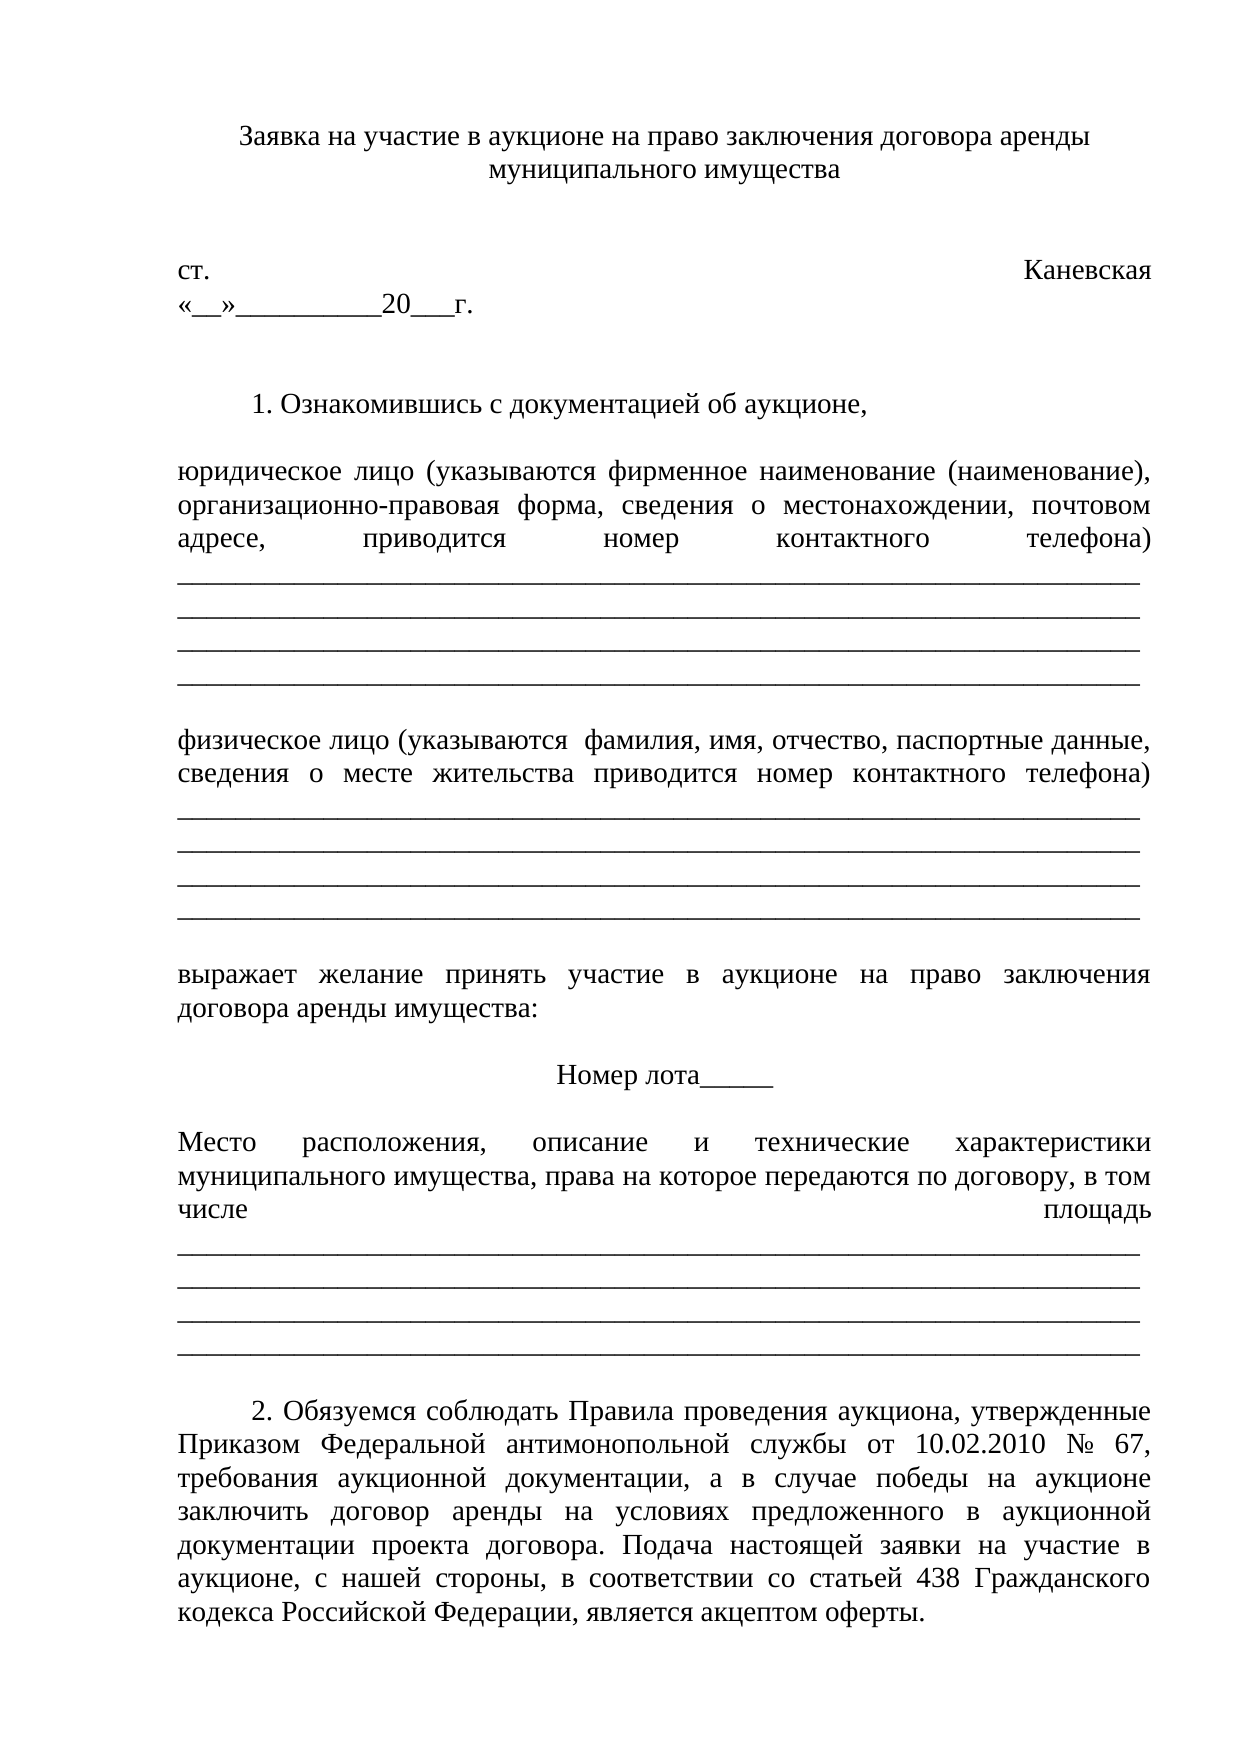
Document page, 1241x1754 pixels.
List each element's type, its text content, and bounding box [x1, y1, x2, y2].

text Место расположения, описание и технические характеристики муниципального имущества, права на которое передаются по договору, в том числе площадь ________________________________________________________________________________________________________________________________________________________________________________________________________________________________________________________________________ [177, 1124, 1152, 1359]
text 1. Ознакомившись с документацией об аукционе, [177, 386, 1152, 420]
text 2. Обязуемся соблюдать Правила проведения аукциона, утвержденные Приказом Федеральной антимонопольной службы от 10.02.2010 № 67, требования аукционной документации, а в случае победы на аукционе заключить договор аренды на условиях предложенного в аукционной документации проекта договора. Подача настоящей заявки на участие в аукционе, с нашей стороны, в соответствии со статьей 438 Гражданского кодекса Российской Федерации, является акцептом оферты. [177, 1393, 1152, 1627]
text выражает желание принять участие в аукционе на право заключения договора аренды имущества: [177, 957, 1152, 1024]
text юридическое лицо (указываются фирменное наименование (наименование), организационно-правовая форма, сведения о местонахождении, почтовом адресе, приводится номер контактного телефона) ________________________________________________________________________________________________________________________________________________________________________________________________________________________________________________________________________ [177, 453, 1152, 688]
text ст. Каневская «__»__________20___г. [177, 252, 1152, 319]
text Номер лота_____ [177, 1057, 1152, 1091]
title муниципального имущества [177, 152, 1152, 185]
title Заявка на участие в аукционе на право заключения договора аренды [177, 118, 1152, 152]
text физическое лицо (указываются фамилия, имя, отчество, паспортные данные, сведения о месте жительства приводится номер контактного телефона) ________________________________________________________________________________________________________________________________________________________________________________________________________________________________________________________________________ [177, 722, 1152, 923]
